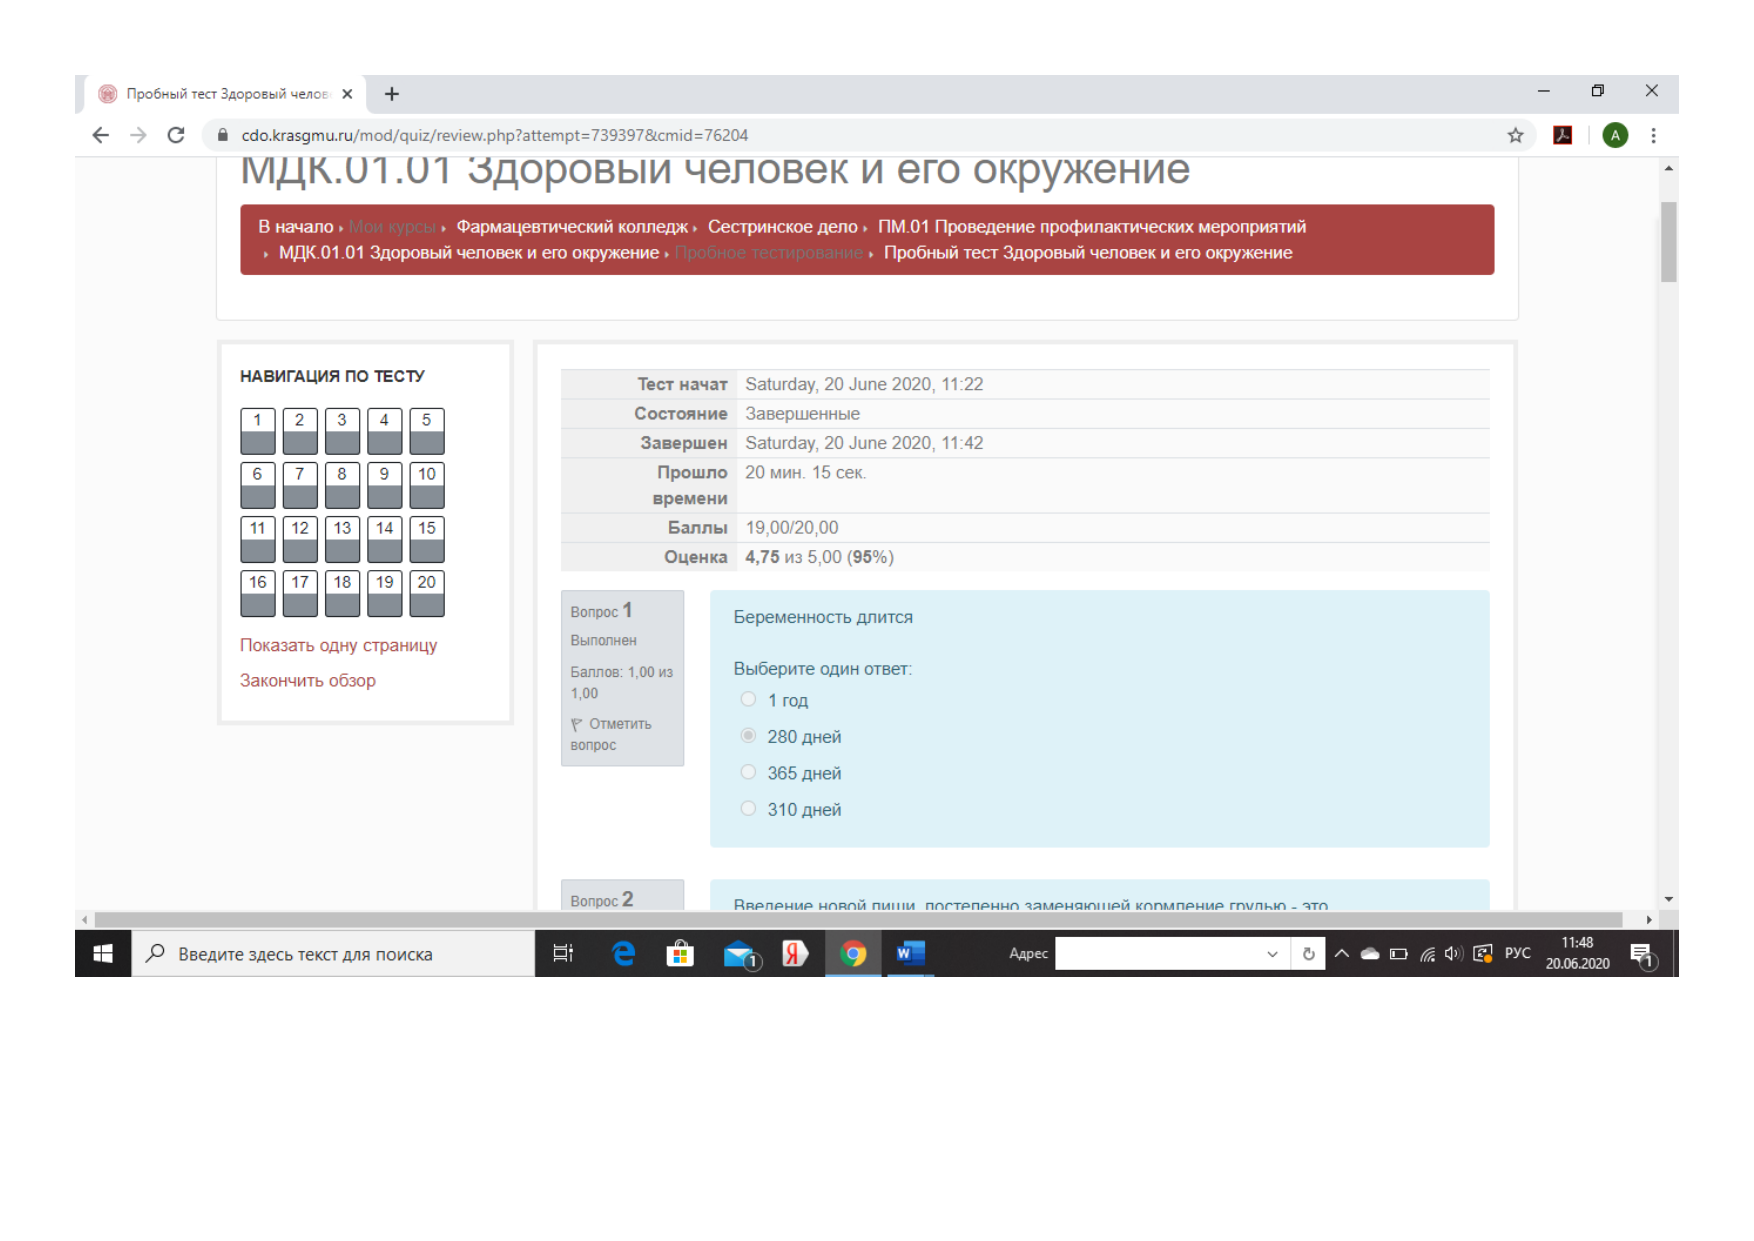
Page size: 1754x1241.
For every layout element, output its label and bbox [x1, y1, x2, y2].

picture [75, 75, 1679, 977]
